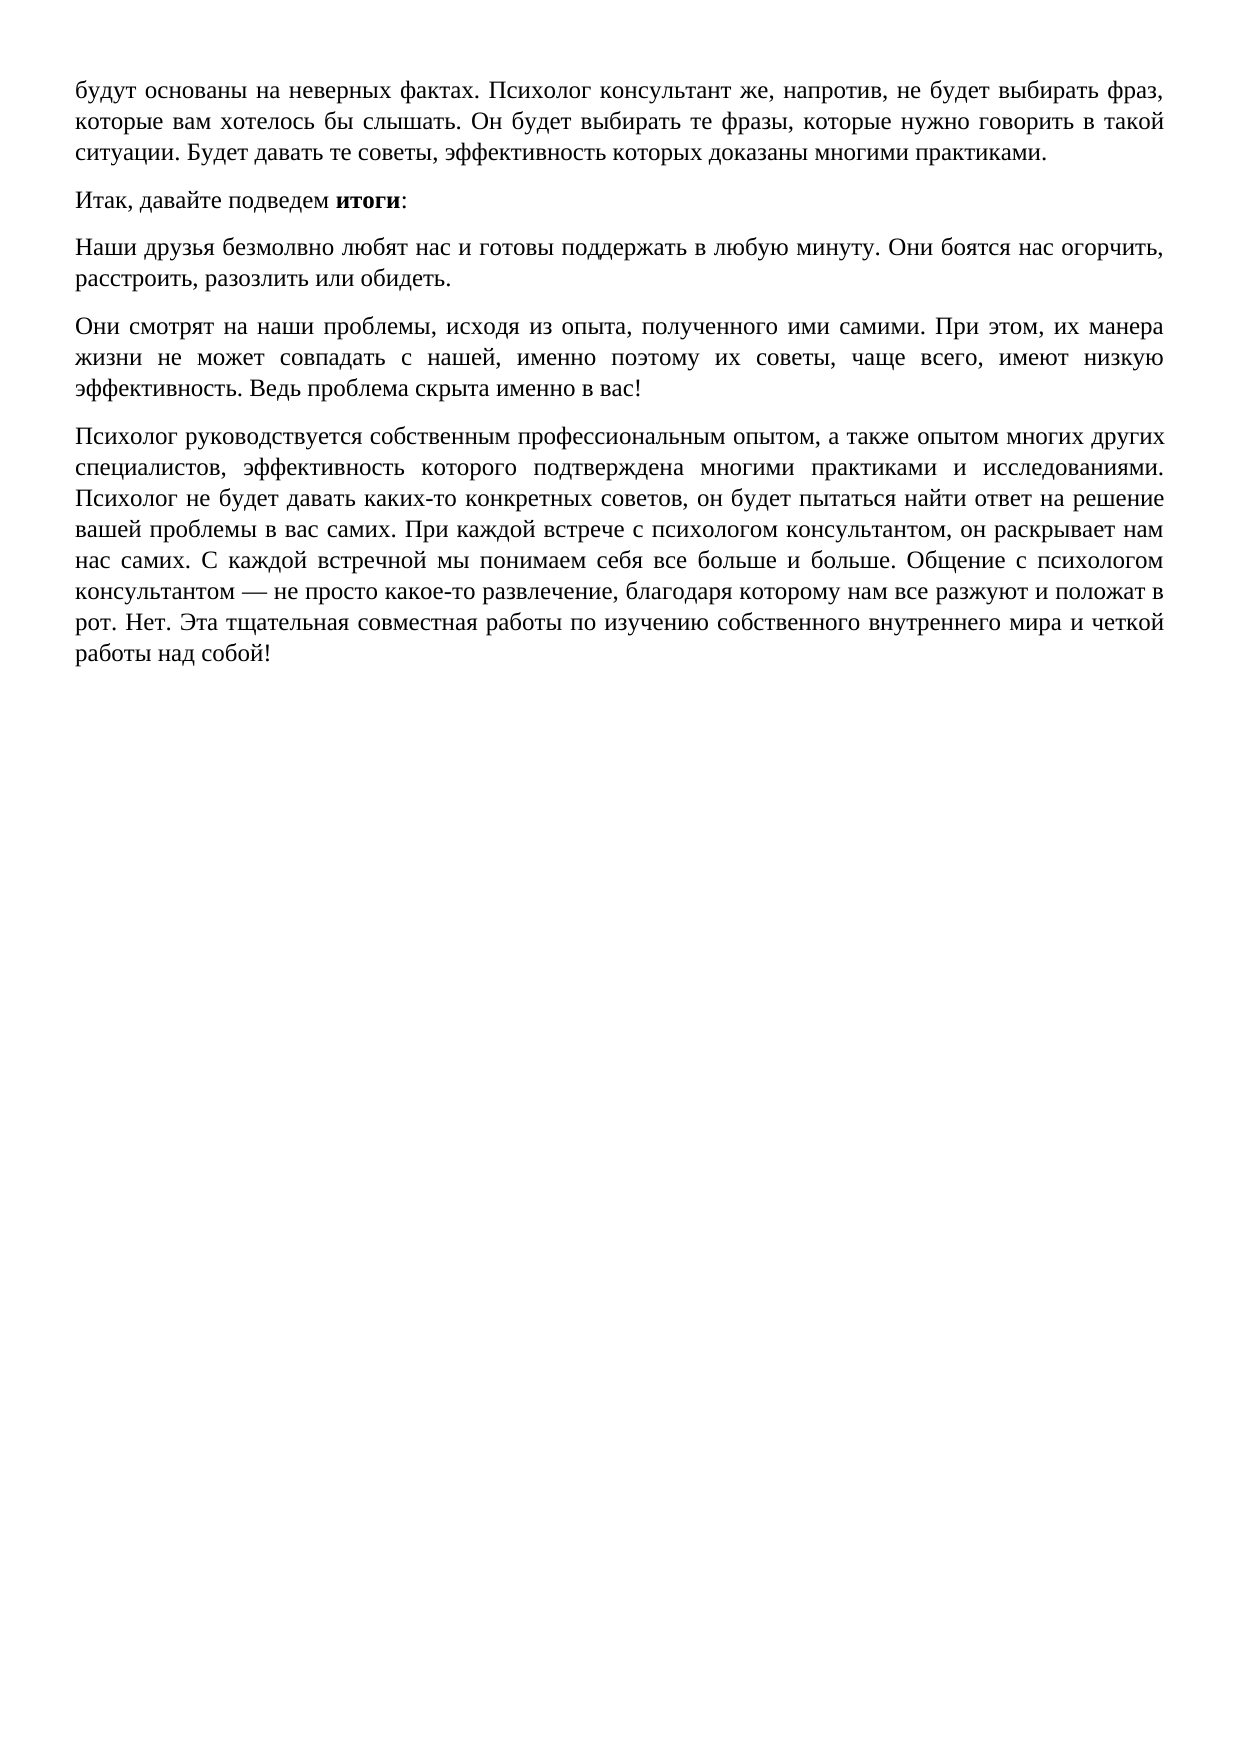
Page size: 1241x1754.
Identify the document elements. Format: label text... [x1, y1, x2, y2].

text Наши друзья безмолвно любят нас и готовы поддержать в любую минуту. Они боятся нас огорчить, расстроить, разозлить или обидеть. [75, 232, 1165, 292]
text Итак, давайте подведем итоги: [75, 185, 1165, 213]
text Психолог руководствуется собственным профессиональным опытом, а также опытом многих других специалистов, эффективность которого подтверждена многими практиками и исследованиями. Психолог не будет давать каких-то конкретных советов, он будет пытаться найти ответ на решение вашей проблемы в вас самих. При каждой встрече с психологом консультантом, он раскрывает нам нас самих. С каждой встречной мы понимаем себя все больше и больше. Общение с психологом консультантом — не просто какое-то развлечение, благодаря которому нам все разжуют и положат в рот. Нет. Эта тщательная совместная работы по изучению собственного внутреннего мира и четкой работы над собой! [75, 421, 1165, 667]
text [75, 75, 1165, 166]
text Они смотрят на наши проблемы, исходя из опыта, полученного ими самими. При этом, их манера жизни не может совпадать с нашей, именно поэтому их советы, чаще всего, имеют низкую эффективность. Ведь проблема скрыта именно в вас! [75, 311, 1165, 402]
